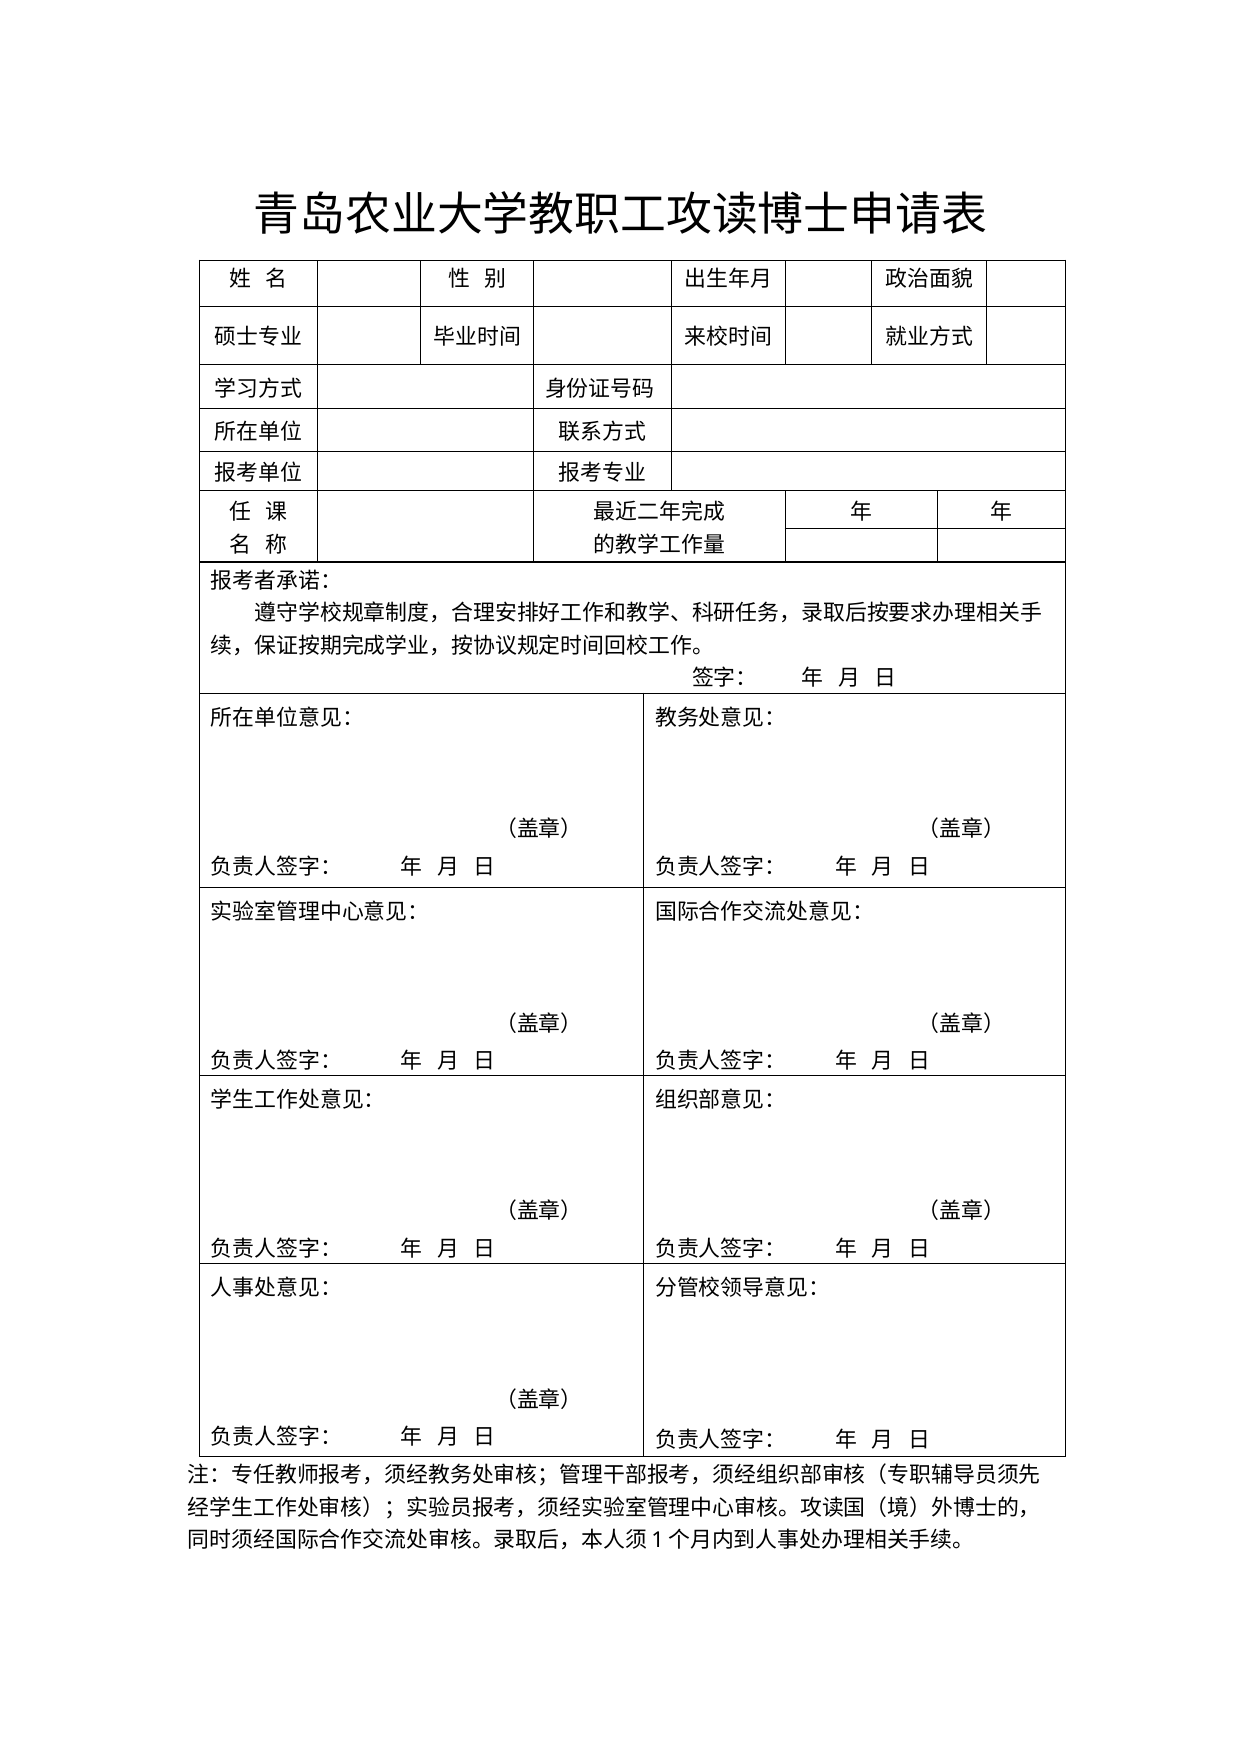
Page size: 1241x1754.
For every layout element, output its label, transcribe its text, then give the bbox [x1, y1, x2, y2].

table_header 姓 名 [200, 261, 317, 306]
table_cell [672, 452, 1065, 490]
table_cell 报考者承诺： 遵守学校规章制度，合理安排好工作和教学、科研任务，录取后按要求办理相关手续，保证按期完成学业，按协议规定时间回校工作。 签字： 年 月 日 [200, 563, 1065, 692]
table_cell [786, 529, 937, 561]
table_header 政治面貌 [872, 261, 986, 306]
table_cell [672, 365, 1065, 408]
table_cell 所在单位 [200, 409, 317, 451]
table_cell 人事处意见： （盖章） 负责人签字： 年 月 日 [200, 1264, 643, 1456]
table_cell [318, 452, 533, 490]
table_cell 硕士专业 [200, 307, 317, 364]
table_cell 就业方式 [872, 307, 986, 364]
table_cell [786, 307, 871, 364]
table_cell 任 课 名 称 [200, 491, 317, 561]
table_header [786, 261, 871, 306]
text 青岛农业大学教职工攻读博士申请表 [187, 162, 1053, 259]
table_header 性 别 [421, 261, 533, 306]
table_cell [534, 307, 671, 364]
table_cell 分管校领导意见： 负责人签字： 年 月 日 [644, 1264, 1065, 1456]
table_cell 实验室管理中心意见： （盖章） 负责人签字： 年 月 日 [200, 888, 643, 1074]
table_cell 年 [786, 491, 937, 528]
table_cell 组织部意见： （盖章） 负责人签字： 年 月 日 [644, 1076, 1065, 1263]
table_cell [672, 409, 1065, 451]
table_cell [318, 491, 533, 561]
text 注：专任教师报考，须经教务处审核；管理干部报考，须经组织部审核（专职辅导员须先经学生工作处审核）；实验员报考，须经实验室管理中心审核。攻读国（境）外博士的，同时须经国际合作交流处审核。录取后，本人须1个月内到人事处办理相关手续。 [187, 1457, 1053, 1554]
table_header [318, 261, 420, 306]
table_header [534, 261, 671, 306]
table_cell 报考单位 [200, 452, 317, 490]
table_cell 报考专业 [534, 452, 671, 490]
table_cell 国际合作交流处意见： （盖章） 负责人签字： 年 月 日 [644, 888, 1065, 1074]
table_cell [938, 529, 1065, 561]
table_cell 身份证号码 [534, 365, 671, 408]
table_cell 所在单位意见： （盖章） 负责人签字： 年 月 日 [200, 694, 643, 887]
table_cell 毕业时间 [421, 307, 533, 364]
table_cell 年 [938, 491, 1065, 528]
table_cell [318, 409, 533, 451]
table_cell [987, 307, 1065, 364]
table_cell 教务处意见： （盖章） 负责人签字： 年 月 日 [644, 694, 1065, 887]
table_header 出生年月 [672, 261, 785, 306]
table_cell [318, 365, 533, 408]
table_cell 学生工作处意见： （盖章） 负责人签字： 年 月 日 [200, 1076, 643, 1263]
table_cell 来校时间 [672, 307, 785, 364]
table_cell 最近二年完成 的教学工作量 [534, 491, 785, 561]
table_cell [318, 307, 420, 364]
table_cell 联系方式 [534, 409, 671, 451]
table_header [987, 261, 1065, 306]
table_cell 学习方式 [200, 365, 317, 408]
